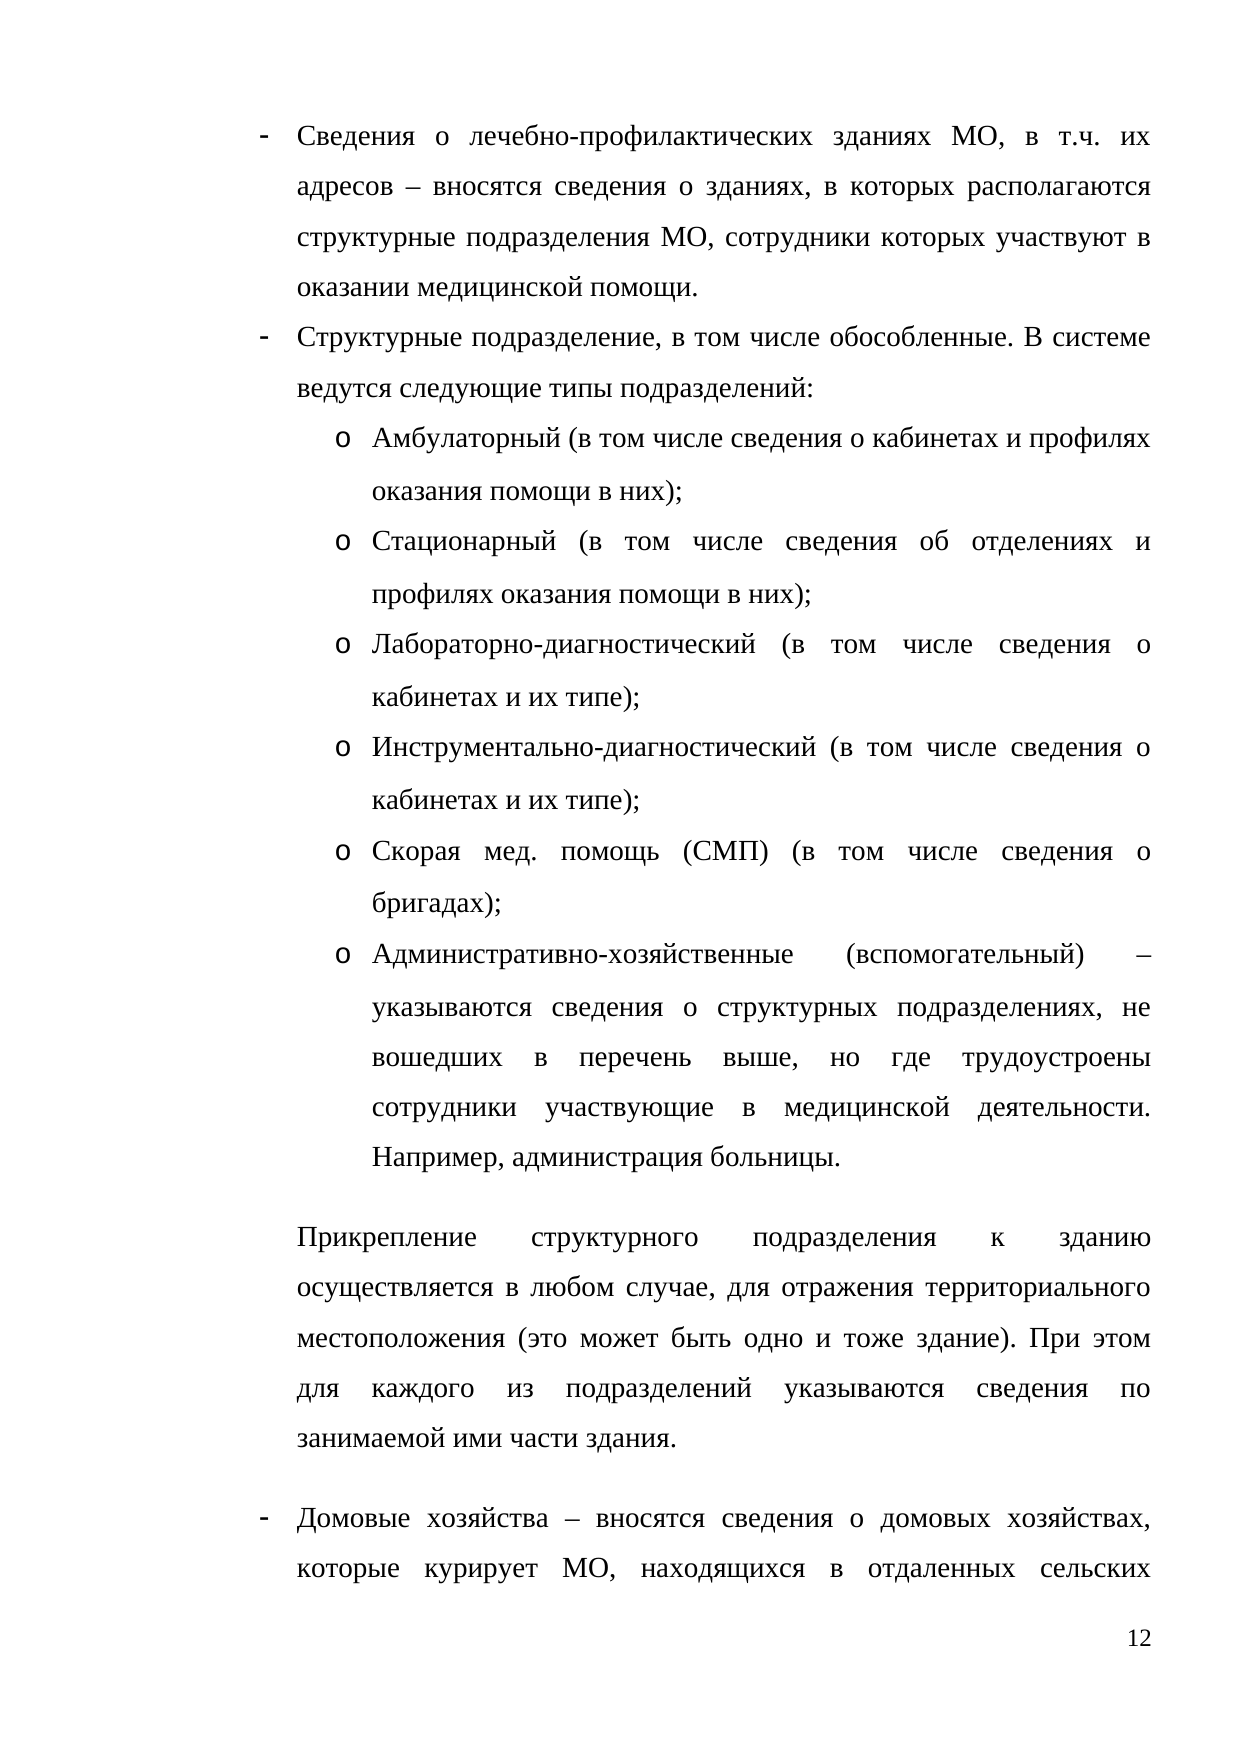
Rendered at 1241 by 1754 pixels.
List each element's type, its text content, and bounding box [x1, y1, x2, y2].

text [297, 1423, 1152, 1557]
list Административно-хозяйственные (вспомогательный) – указываются сведения о структурных подразделениях, не вошедших в перечень выше, но где трудоустроены сотрудники участвующие в медицинской деятельности. Например, администрация больницы. [334, 1140, 1152, 1377]
list Стационарный (в том числе сведения об отделениях и профилях оказания помощи в них); [334, 611, 1152, 697]
list Амбулаторный (в том числе сведения о кабинетах и профилях оказания помощи в них); [334, 478, 1152, 565]
list Скорая мед. помощь (СМП) (в том числе сведения о бригадах); [334, 1008, 1152, 1094]
list Сведения о лечебно-профилактических зданиях МО, в т.ч. их адресов – вносятся сведения о зданиях, в которых располагаются структурные подразделения МО, сотрудники которых участвуют в оказании медицинской помощи. [259, 118, 1152, 303]
list Инструментально-диагностический (в том числе сведения о кабинетах и их типе); [334, 875, 1152, 962]
list Лабораторно-диагностический (в том числе сведения о кабинетах и их типе); [334, 743, 1152, 829]
list Структурные подразделение, в том числе обособленные. В системе ведутся следующие типы подразделений: [259, 349, 1152, 433]
